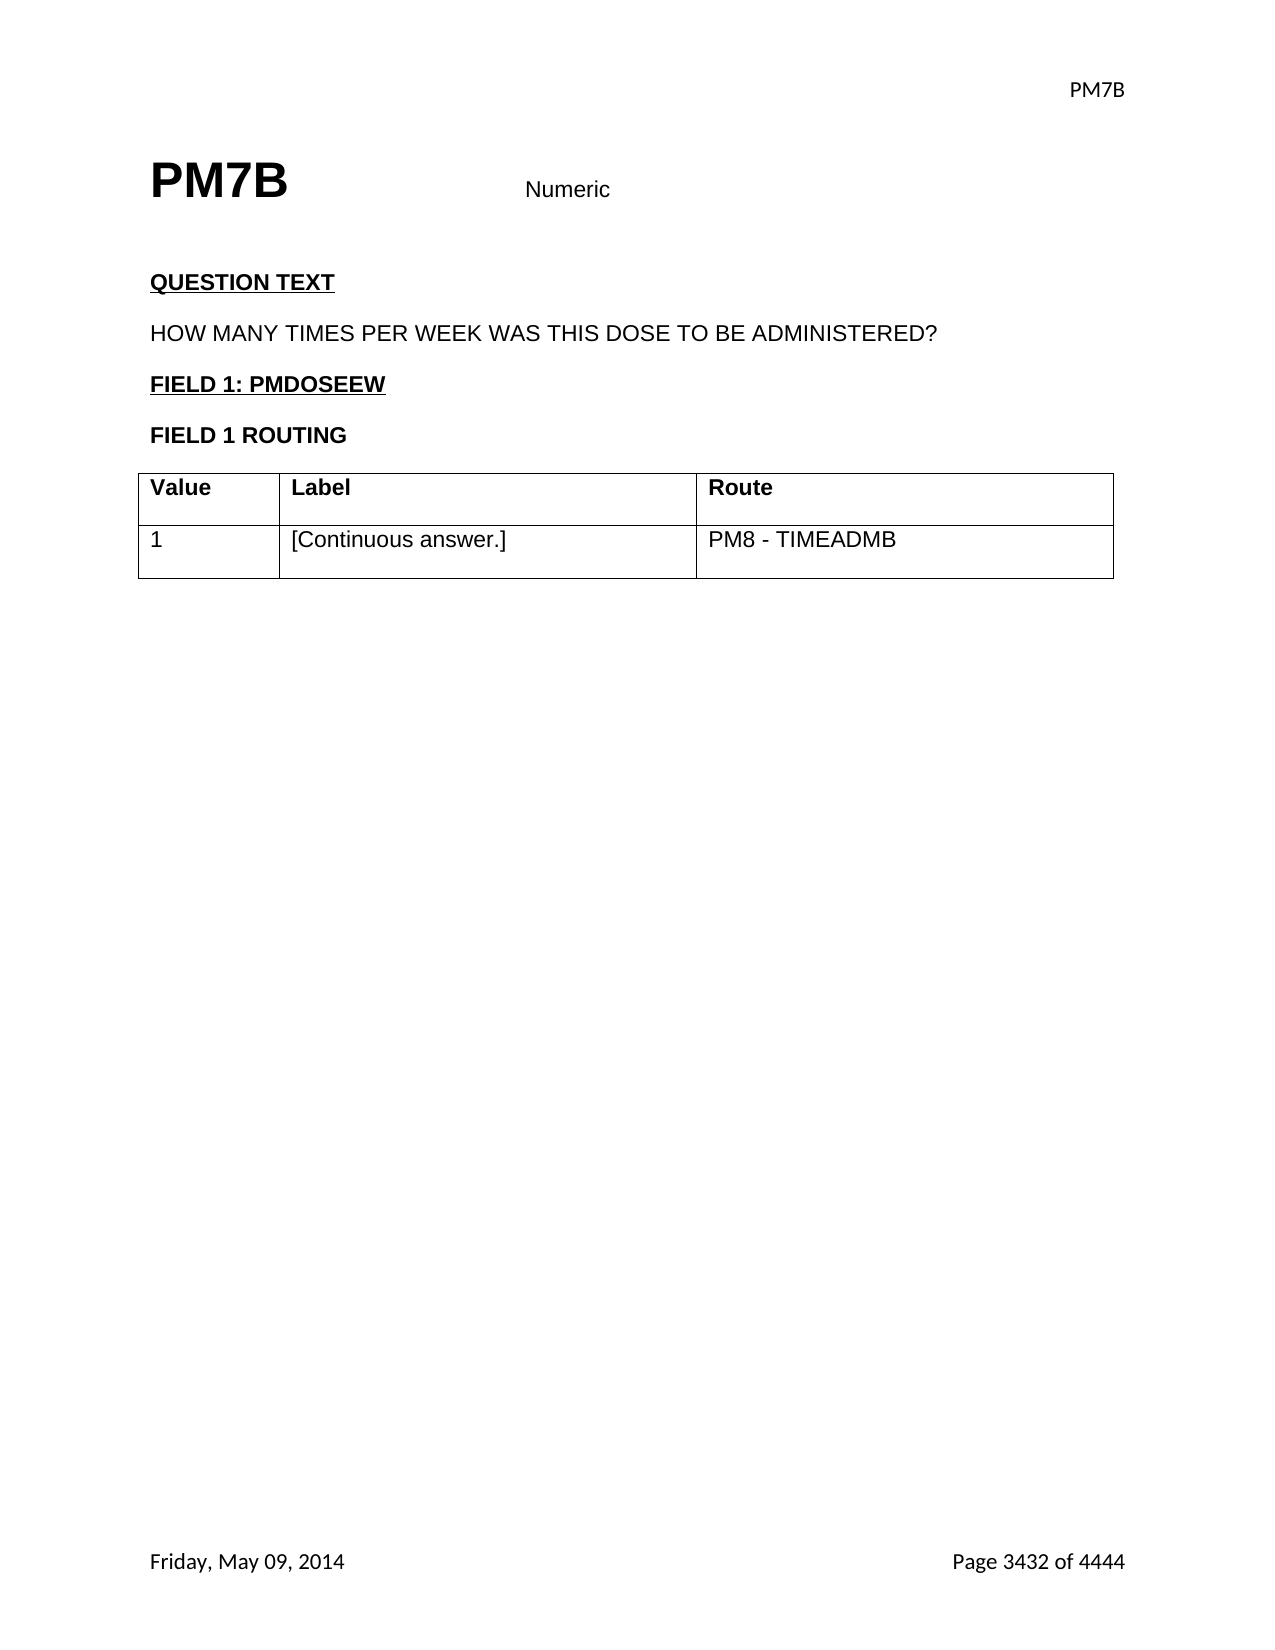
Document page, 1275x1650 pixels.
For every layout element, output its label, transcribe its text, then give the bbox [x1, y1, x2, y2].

text Field 1: PMDOSEEW [150, 371, 1125, 397]
text Field 1 Routing [150, 422, 1125, 448]
subtitle PM7B Numeric [150, 150, 1125, 207]
table_cell [Continuous answer.] [280, 526, 696, 577]
table_header Value [139, 474, 279, 525]
text Question Text [150, 269, 1125, 295]
table_header Route [697, 474, 1113, 525]
table_header Label [280, 474, 696, 525]
table_cell PM8 - TIMEADMB [697, 526, 1113, 577]
table_cell 1 [139, 526, 279, 577]
text HOW MANY TIMES PER WEEK WAS THIS DOSE TO BE ADMINISTERED? [150, 320, 1125, 346]
